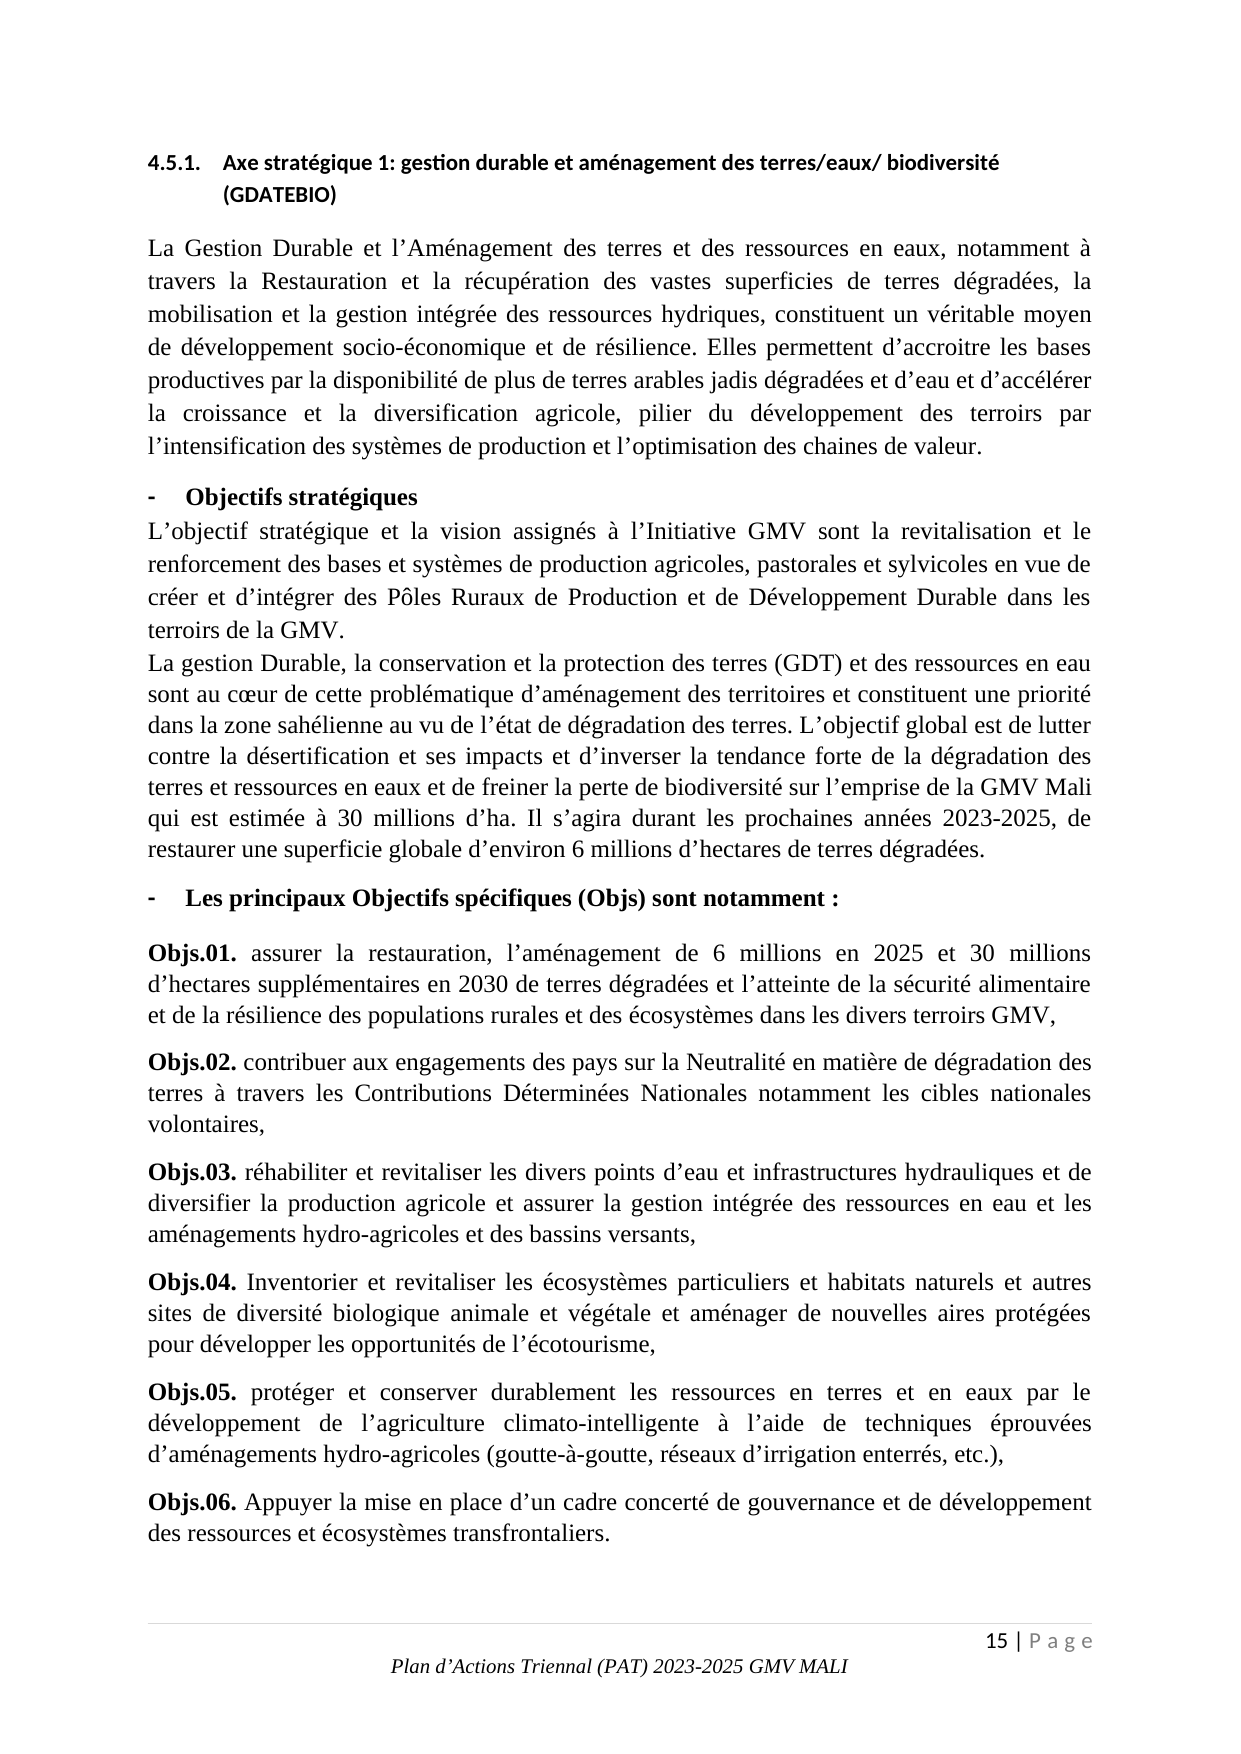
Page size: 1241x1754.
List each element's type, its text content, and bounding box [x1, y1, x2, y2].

text L’objectif stratégique et la vision assignés à l’Initiative GMV sont la revitalisation et le renforcement des bases et systèmes de production agricoles, pastorales et sylvicoles en vue de créer et d’intégrer des Pôles Ruraux de Production et de Développement Durable dans les terroirs de la GMV. [148, 516, 1092, 643]
text Objs.06. Appuyer la mise en place d’un cadre concerté de gouvernance et de développement des ressources et écosystèmes transfrontaliers. [148, 1487, 1092, 1546]
text La Gestion Durable et l’Aménagement des terres et des ressources en eaux, notamment à travers la Restauration et la récupération des vastes superficies de terres dégradées, la mobilisation et la gestion intégrée des ressources hydriques, constituent un véritable moyen de développement socio-économique et de résilience. Elles permettent d’accroitre les bases productives par la disponibilité de plus de terres arables jadis dégradées et d’eau et d’accélérer la croissance et la diversification agricole, pilier du développement des terroirs par l’intensification des systèmes de production et l’optimisation des chaines de valeur. [148, 233, 1092, 460]
list Objectifs stratégiques [148, 481, 1092, 511]
text Objs.04. Inventorier et revitaliser les écosystèmes particuliers et habitats naturels et autres sites de diversité biologique animale et végétale et aménager de nouvelles aires protégées pour développer les opportunités de l’écotourisme, [148, 1267, 1092, 1358]
list Axe stratégique 1: gestion durable et aménagement des terres/eaux/ biodiversité (GDATEBIO) [148, 148, 1092, 208]
text La gestion Durable, la conservation et la protection des terres (GDT) et des ressources en eau sont au cœur de cette problématique d’aménagement des territoires et constituent une priorité dans la zone sahélienne au vu de l’état de dégradation des terres. L’objectif global est de lutter contre la désertification et ses impacts et d’inverser la tendance forte de la dégradation des terres et ressources en eaux et de freiner la perte de biodiversité sur l’emprise de la GMV Mali qui est estimée à 30 millions d’ha. Il s’agira durant les prochaines années 2023-2025, de restaurer une superficie globale d’environ 6 millions d’hectares de terres dégradées. [148, 648, 1092, 863]
text Objs.03. réhabiliter et revitaliser les divers points d’eau et infrastructures hydrauliques et de diversifier la production agricole et assurer la gestion intégrée des ressources en eau et les aménagements hydro-agricoles et des bassins versants, [148, 1157, 1092, 1248]
text Objs.05. protéger et conserver durablement les ressources en terres et en eaux par le développement de l’agriculture climato-intelligente à l’aide de techniques éprouvées d’aménagements hydro-agricoles (goutte-à-goutte, réseaux d’irrigation enterrés, etc.), [148, 1377, 1092, 1468]
text Objs.02. contribuer aux engagements des pays sur la Neutralité en matière de dégradation des terres à travers les Contributions Déterminées Nationales notamment les cibles nationales volontaires, [148, 1047, 1092, 1138]
list Les principaux Objectifs spécifiques (Objs) sont notamment : [148, 882, 1092, 912]
text Objs.01. assurer la restauration, l’aménagement de 6 millions en 2025 et 30 millions d’hectares supplémentaires en 2030 de terres dégradées et l’atteinte de la sécurité alimentaire et de la résilience des populations rurales et des écosystèmes dans les divers terroirs GMV, [148, 938, 1092, 1028]
